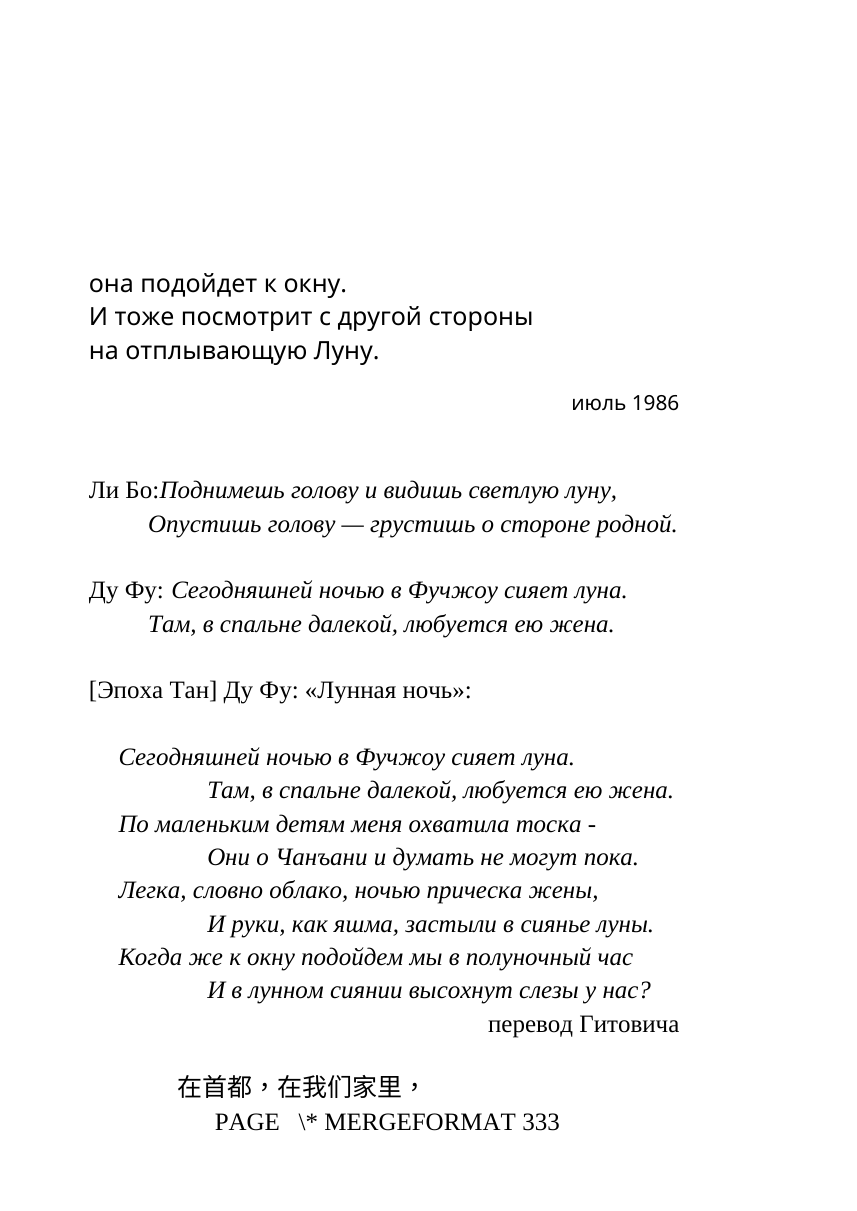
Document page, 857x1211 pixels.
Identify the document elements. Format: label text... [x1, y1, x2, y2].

text Там, в спальне далекой, любуется ею жена. [148, 605, 679, 639]
text Ду Фу: Сегодняшней ночью в Фучжоу сияет луна. [89, 572, 679, 605]
text перевод Гитовича [207, 1005, 679, 1039]
text Они о Чанъани и думать не могут пока. [207, 839, 679, 872]
text на отплывающую Луну. [89, 332, 679, 366]
text Легка, словно облако, ночью прическа жены, [118, 872, 679, 905]
text Когда же к окну подойдем мы в полуночный час [118, 939, 679, 972]
text 在首都，在我们家里， [177, 1070, 679, 1103]
text По маленьким детям меня охватила тоска - [118, 805, 679, 839]
text И в лунном сиянии высохнут слезы у нас? [207, 972, 679, 1005]
text Ли Бо: Поднимешь голову и видишь светлую луну, [89, 472, 679, 505]
text июль 1986 [89, 391, 679, 416]
text она подойдет к окну. [89, 266, 679, 299]
text Там, в спальне далекой, любуется ею жена. [207, 772, 679, 805]
text Сегодняшней ночью в Фучжоу сияет луна. [118, 739, 679, 772]
text [Эпоха Тан] Ду Фу: «Лунная ночь»: [89, 672, 679, 705]
text И руки, как яшма, застыли в сиянье луны. [207, 905, 679, 939]
text И тоже посмотрит с другой стороны [89, 299, 679, 332]
text Опустишь голову — грустишь о стороне родной. [148, 505, 679, 539]
